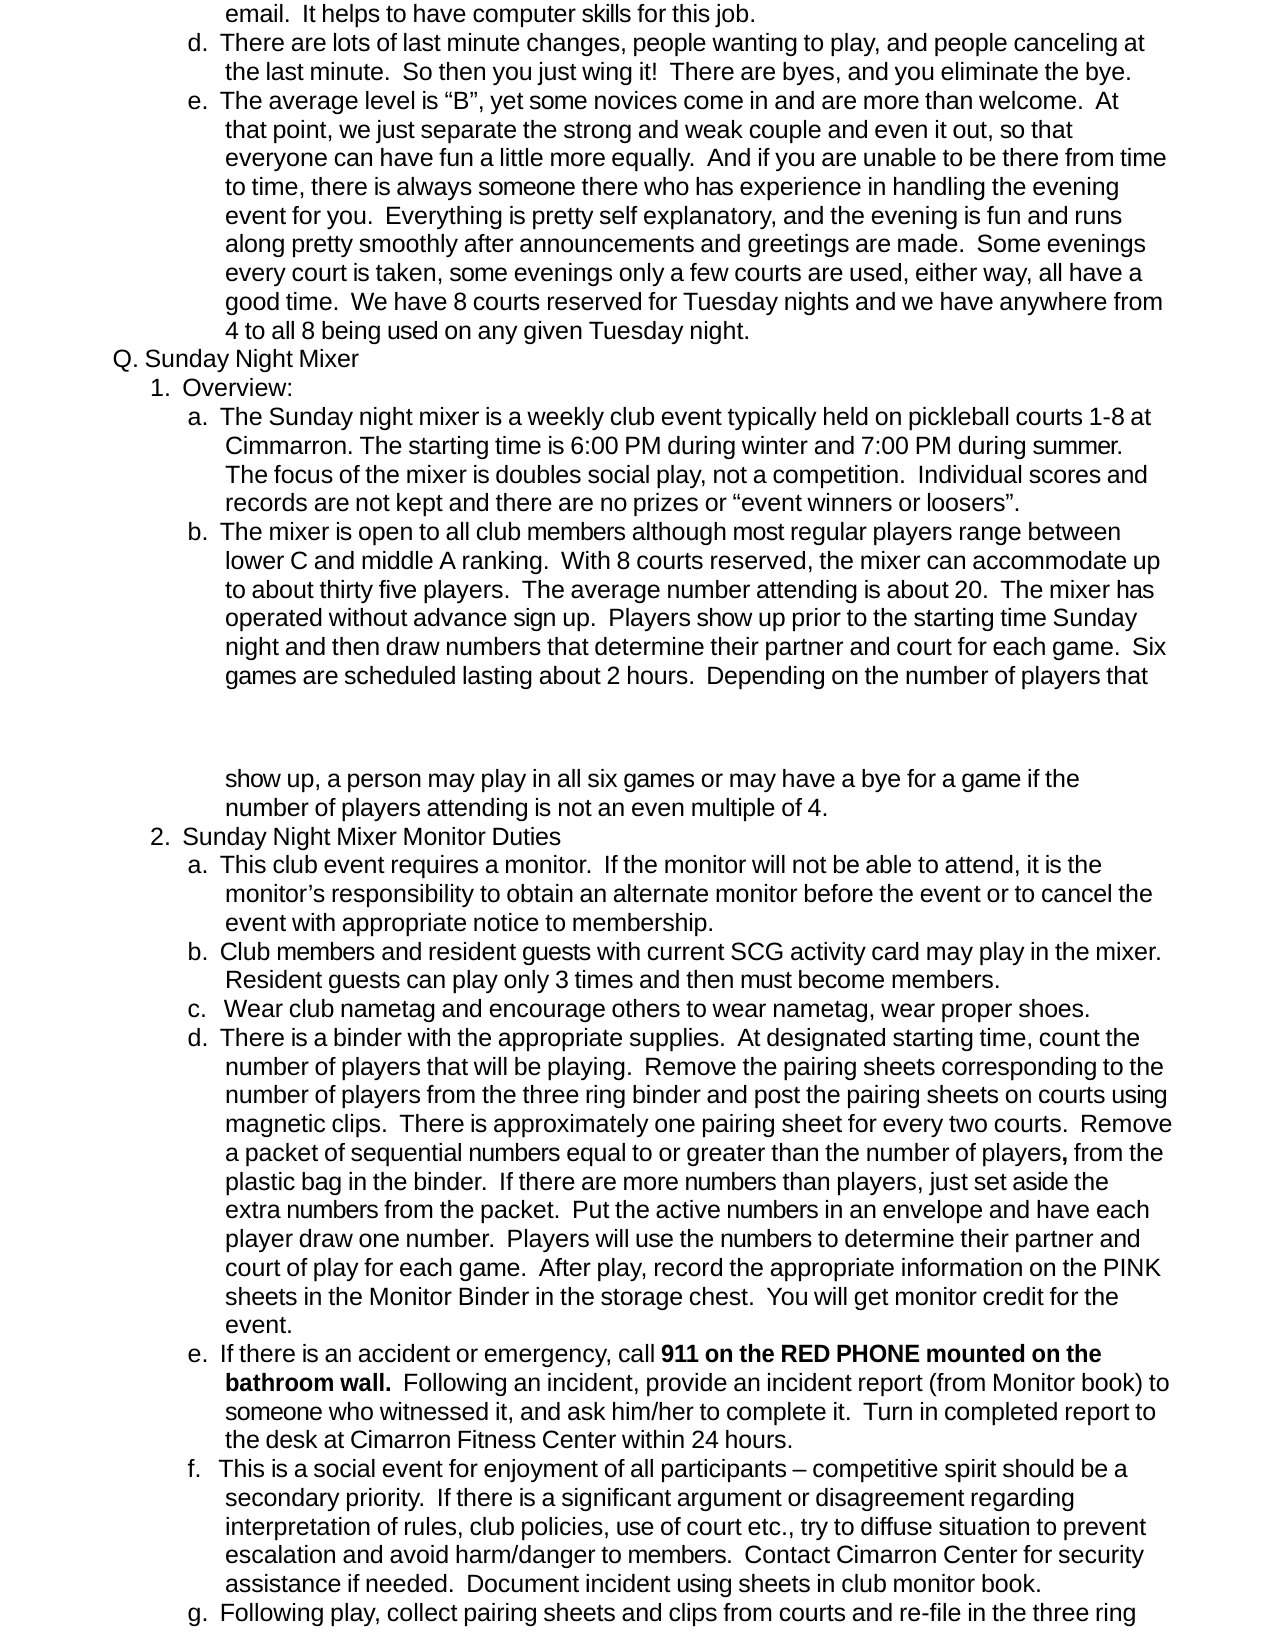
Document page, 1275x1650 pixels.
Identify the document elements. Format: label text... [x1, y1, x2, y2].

text to about thirty five players. The average number attending is about 20. The mixer has [112, 575, 1275, 604]
text bathroom wall. Following an incident, provide an incident report (from Monitor book) to [112, 1368, 1275, 1397]
text lower C and middle A ranking. With 8 courts reserved, the mixer can accommodate up [112, 546, 1275, 575]
text a. This club event requires a monitor. If the monitor will not be able to attend, it is the [112, 851, 1275, 879]
text c. Wear club nametag and encourage others to wear nametag, wear proper shoes. [112, 994, 1275, 1023]
text e. The average level is “B”, yet some novices come in and are more than welcome. At [112, 86, 1275, 115]
text number of players from the three ring binder and post the pairing sheets on courts using [112, 1081, 1275, 1109]
text secondary priority. If there is a significant argument or disagreement regarding [112, 1483, 1275, 1512]
text 1. Overview: [112, 374, 1275, 402]
text a packet of sequential numbers equal to or greater than the number of players, from the [112, 1138, 1275, 1167]
text number of players attending is not an even multiple of 4. [112, 793, 1275, 822]
text f. This is a social event for enjoyment of all participants – competitive spirit should be a [112, 1454, 1275, 1483]
text Resident guests can play only 3 times and then must become members. [112, 966, 1275, 994]
text court of play for each game. After play, record the appropriate information on the PINK [112, 1253, 1275, 1282]
text email. It helps to have computer skills for this job. [112, 0, 1275, 29]
text someone who witnessed it, and ask him/her to complete it. Turn in completed report to [112, 1397, 1275, 1426]
text along pretty smoothly after announcements and greetings are made. Some evenings [112, 230, 1275, 259]
text b. The mixer is open to all club members although most regular players range between [112, 518, 1275, 546]
text every court is taken, some evenings only a few courts are used, either way, all have a [112, 259, 1275, 287]
text event. [112, 1311, 1275, 1339]
text Q. Sunday Night Mixer [112, 345, 1275, 374]
text games are scheduled lasting about 2 hours. Depending on the number of players that [112, 661, 1275, 690]
text escalation and avoid harm/danger to members. Contact Cimarron Center for security [112, 1541, 1275, 1569]
text d. There is a binder with the appropriate supplies. At designated starting time, count the [112, 1023, 1275, 1052]
text 4 to all 8 being used on any given Tuesday night. [112, 316, 1275, 345]
text 2. Sunday Night Mixer Monitor Duties [112, 822, 1275, 851]
text number of players that will be playing. Remove the pairing sheets corresponding to the [112, 1052, 1275, 1081]
text good time. We have 8 courts reserved for Tuesday nights and we have anywhere from [112, 287, 1275, 316]
text show up, a person may play in all six games or may have a bye for a game if the [112, 765, 1275, 793]
text that point, we just separate the strong and weak couple and even it out, so that [112, 115, 1275, 144]
text assistance if needed. Document incident using sheets in club monitor book. [112, 1569, 1275, 1598]
text interpretation of rules, club policies, use of court etc., try to diffuse situation to prevent [112, 1512, 1275, 1541]
text player draw one number. Players will use the numbers to determine their partner and [112, 1224, 1275, 1253]
text a. The Sunday night mixer is a weekly club event typically held on pickleball courts 1-8 at [112, 402, 1275, 431]
text event with appropriate notice to membership. [112, 908, 1275, 937]
text The focus of the mixer is doubles social play, not a competition. Individual scores and [112, 460, 1275, 489]
text magnetic clips. There is approximately one pairing sheet for every two courts. Remove [112, 1109, 1275, 1138]
text the desk at Cimarron Fitness Center within 24 hours. [112, 1426, 1275, 1454]
text the last minute. So then you just wing it! There are byes, and you eliminate the bye. [112, 57, 1275, 86]
text everyone can have fun a little more equally. And if you are unable to be there from time [112, 144, 1275, 172]
text to time, there is always someone there who has experience in handling the evening [112, 172, 1275, 201]
text operated without advance sign up. Players show up prior to the starting time Sunday [112, 604, 1275, 633]
text plastic bag in the binder. If there are more numbers than players, just set aside the [112, 1167, 1275, 1196]
text monitor’s responsibility to obtain an alternate monitor before the event or to cancel the [112, 879, 1275, 908]
text sheets in the Monitor Binder in the storage chest. You will get monitor credit for the [112, 1282, 1275, 1311]
text extra numbers from the packet. Put the active numbers in an envelope and have each [112, 1196, 1275, 1224]
text night and then draw numbers that determine their partner and court for each game. Six [112, 633, 1275, 661]
text g. Following play, collect pairing sheets and clips from courts and re-file in the three ring [112, 1598, 1275, 1627]
text records are not kept and there are no prizes or “event winners or loosers”. [112, 489, 1275, 518]
text event for you. Everything is pretty self explanatory, and the evening is fun and runs [112, 201, 1275, 230]
text e. If there is an accident or emergency, call 911 on the RED PHONE mounted on the [112, 1339, 1275, 1368]
text d. There are lots of last minute changes, people wanting to play, and people canceling at [112, 29, 1275, 57]
text b. Club members and resident guests with current SCG activity card may play in the mixer. [112, 937, 1275, 966]
text Cimmarron. The starting time is 6:00 PM during winter and 7:00 PM during summer. [112, 431, 1275, 460]
